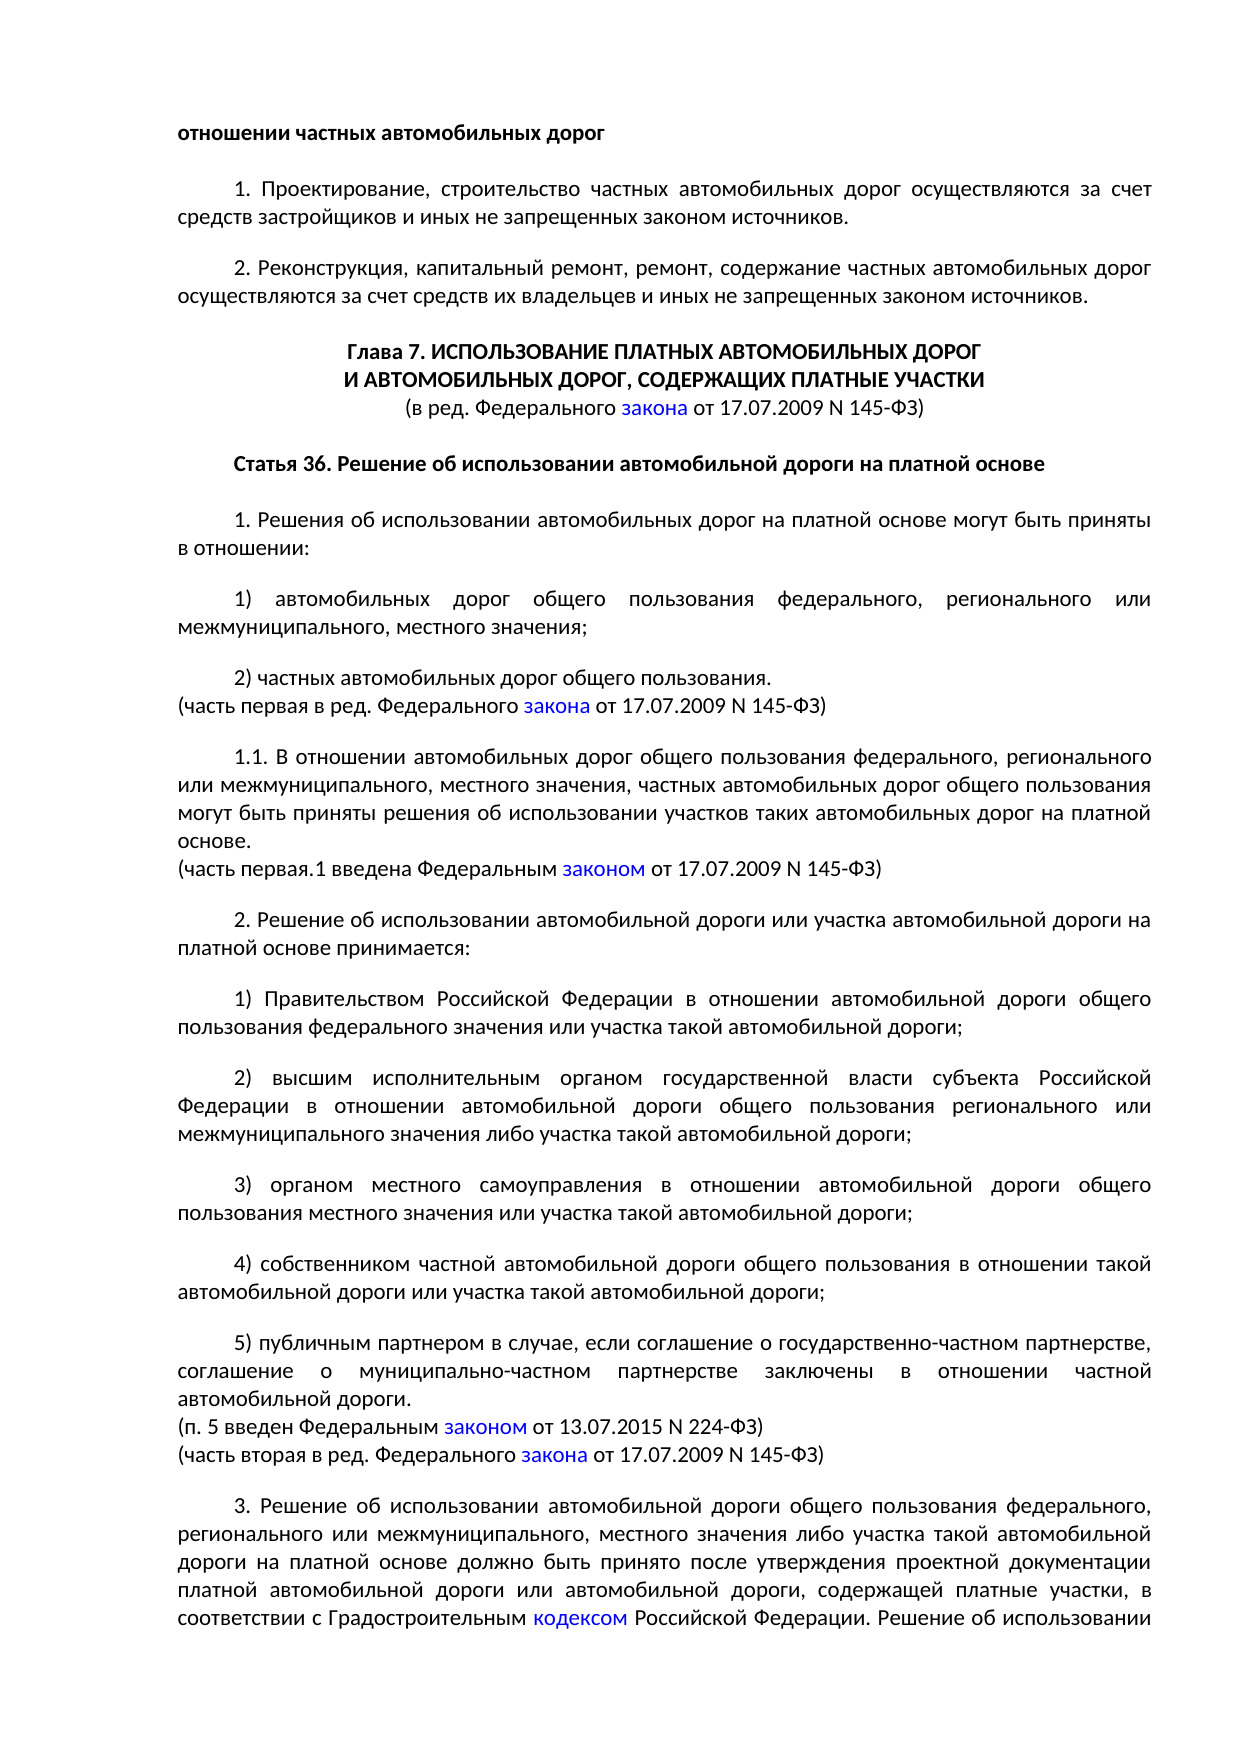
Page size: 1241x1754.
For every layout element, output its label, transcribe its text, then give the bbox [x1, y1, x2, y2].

text (часть первая в ред. Федерального закона от 17.07.2009 N 145-ФЗ) [177, 691, 1152, 719]
text 1. Решения об использовании автомобильных дорог на платной основе могут быть приняты в отношении: [177, 505, 1152, 561]
text 1.1. В отношении автомобильных дорог общего пользования федерального, регионального или межмуниципального, местного значения, частных автомобильных дорог общего пользования могут быть приняты решения об использовании участков таких автомобильных дорог на платной основе. [177, 742, 1152, 854]
text 1) автомобильных дорог общего пользования федерального, регионального или межмуниципального, местного значения; [177, 584, 1152, 640]
title Статья 36. Решение об использовании автомобильной дороги на платной основе [177, 449, 1152, 477]
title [177, 118, 1152, 146]
text (в ред. Федерального закона от 17.07.2009 N 145-ФЗ) [177, 393, 1152, 421]
text 2) частных автомобильных дорог общего пользования. [177, 663, 1152, 691]
text (часть первая.1 введена Федеральным законом от 17.07.2009 N 145-ФЗ) [177, 854, 1152, 882]
text (п. 5 введен Федеральным законом от 13.07.2015 N 224-ФЗ) [177, 1412, 1152, 1440]
text (часть вторая в ред. Федерального закона от 17.07.2009 N 145-ФЗ) [177, 1440, 1152, 1468]
text 3) органом местного самоуправления в отношении автомобильной дороги общего пользования местного значения или участка такой автомобильной дороги; [177, 1170, 1152, 1226]
text 2. Реконструкция, капитальный ремонт, ремонт, содержание частных автомобильных дорог осуществляются за счет средств их владельцев и иных не запрещенных законом источников. [177, 253, 1152, 309]
text 2. Решение об использовании автомобильной дороги или участка автомобильной дороги на платной основе принимается: [177, 905, 1152, 961]
text 1. Проектирование, строительство частных автомобильных дорог осуществляются за счет средств застройщиков и иных не запрещенных законом источников. [177, 174, 1152, 230]
text 2) высшим исполнительным органом государственной власти субъекта Российской Федерации в отношении автомобильной дороги общего пользования регионального или межмуниципального значения либо участка такой автомобильной дороги; [177, 1063, 1152, 1147]
text 4) собственником частной автомобильной дороги общего пользования в отношении такой автомобильной дороги или участка такой автомобильной дороги; [177, 1249, 1152, 1305]
title И АВТОМОБИЛЬНЫХ ДОРОГ, СОДЕРЖАЩИХ ПЛАТНЫЕ УЧАСТКИ [177, 365, 1152, 393]
title Глава 7. ИСПОЛЬЗОВАНИЕ ПЛАТНЫХ АВТОМОБИЛЬНЫХ ДОРОГ [177, 337, 1152, 365]
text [177, 1491, 1152, 1631]
text 5) публичным партнером в случае, если соглашение о государственно-частном партнерстве, соглашение о муниципально-частном партнерстве заключены в отношении частной автомобильной дороги. [177, 1328, 1152, 1412]
text 1) Правительством Российской Федерации в отношении автомобильной дороги общего пользования федерального значения или участка такой автомобильной дороги; [177, 984, 1152, 1040]
